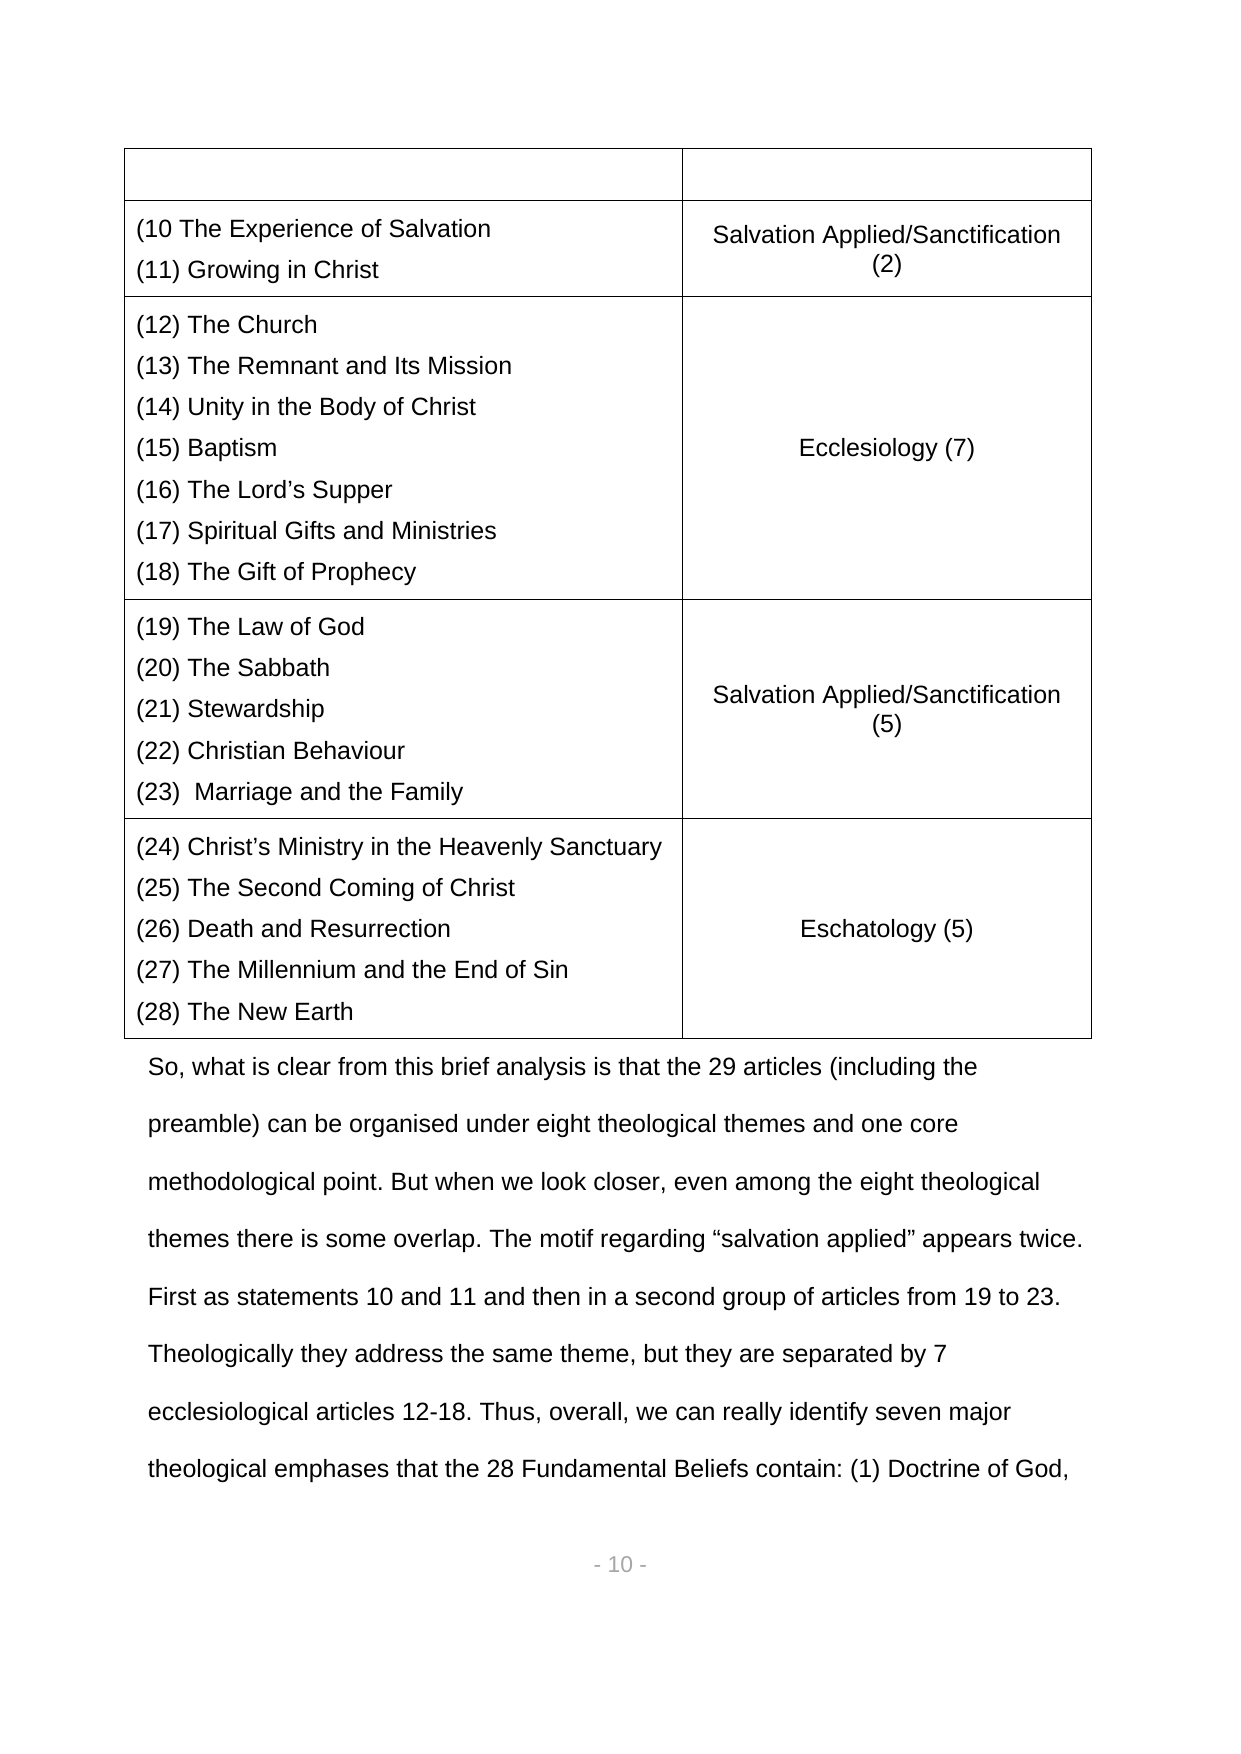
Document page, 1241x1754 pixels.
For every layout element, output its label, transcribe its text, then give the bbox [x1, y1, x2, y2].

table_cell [125, 149, 682, 200]
table_cell Eschatology (5) [683, 819, 1091, 1038]
table_cell Salvation Applied/Sanctification (2) [683, 201, 1091, 296]
table_cell (19) The Law of God (20) The Sabbath (21) Stewardship (22) Christian Behaviour (23) Marriage and the Family [125, 600, 682, 818]
table_cell (24) Christ’s Ministry in the Heavenly Sanctuary (25) The Second Coming of Christ (26) Death and Resurrection (27) The Millennium and the End of Sin (28) The New Earth [125, 819, 682, 1038]
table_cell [683, 149, 1091, 200]
table_cell Ecclesiology (7) [683, 297, 1091, 598]
table_cell (12) The Church (13) The Remnant and Its Mission (14) Unity in the Body of Christ (15) Baptism (16) The Lord’s Supper (17) Spiritual Gifts and Ministries (18) The Gift of Prophecy [125, 297, 682, 598]
table_cell Salvation Applied/Sanctification (5) [683, 600, 1091, 818]
table_cell (10 The Experience of Salvation (11) Growing in Christ [125, 201, 682, 296]
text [148, 1052, 1092, 1483]
